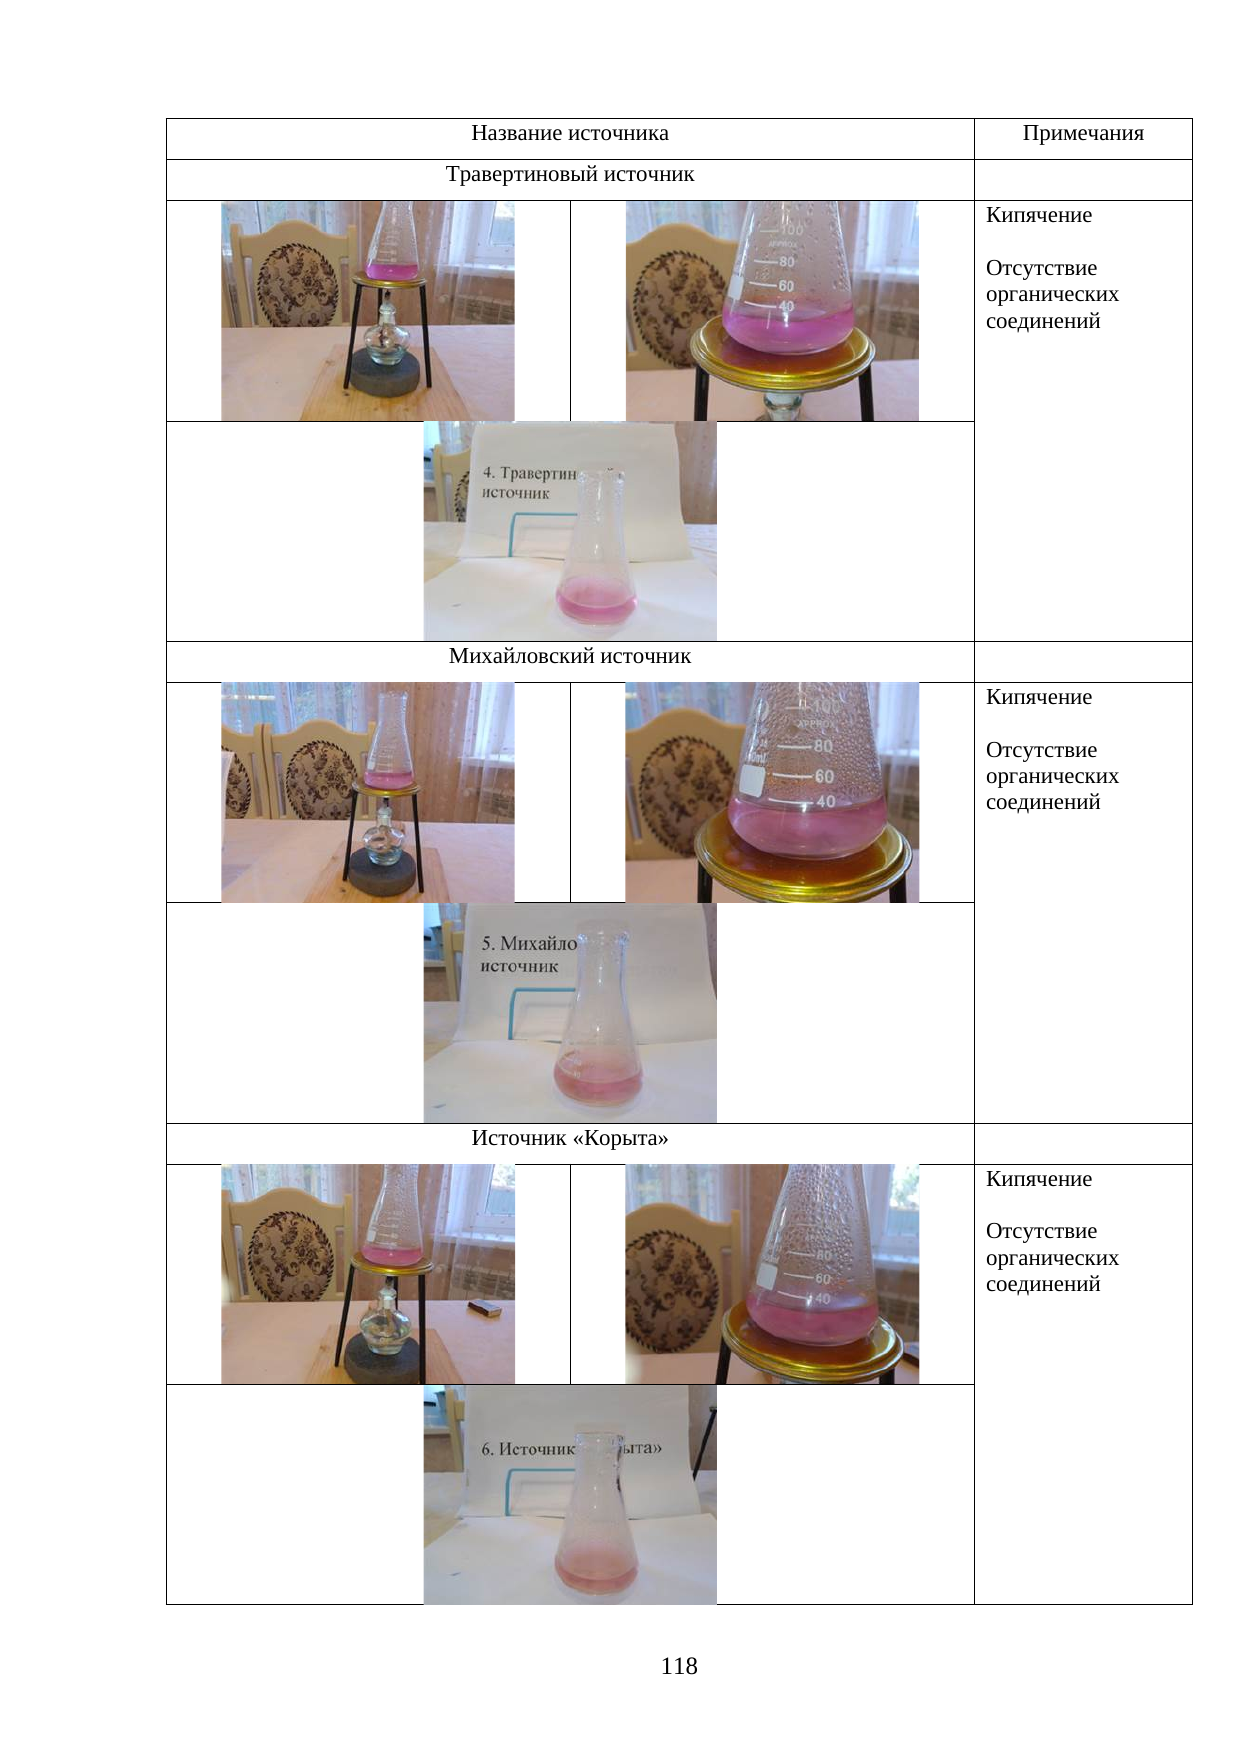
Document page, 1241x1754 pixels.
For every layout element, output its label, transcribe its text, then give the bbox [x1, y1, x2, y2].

table_cell [515, 1165, 570, 1384]
table_cell [975, 160, 1192, 200]
picture [221, 1164, 515, 1384]
table_cell [167, 1385, 423, 1604]
table_cell [919, 201, 974, 421]
picture [625, 1164, 920, 1384]
table_cell Кипячение Отсутствие органических соединений [975, 683, 1192, 1122]
table_header Примечания [975, 119, 1192, 159]
table_cell [167, 1165, 221, 1384]
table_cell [975, 201, 1192, 641]
table_cell [167, 201, 221, 421]
table_cell Травертиновый источник [167, 160, 974, 200]
picture [221, 682, 920, 1123]
table_cell Михайловский источник [167, 642, 974, 682]
picture [423, 1385, 717, 1605]
table_cell [167, 683, 221, 902]
table_cell [920, 683, 974, 902]
table_cell [975, 642, 1192, 682]
table_cell Источник «Корыта» [167, 1124, 974, 1163]
table_cell [571, 201, 625, 421]
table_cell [975, 1165, 1192, 1604]
table_cell [717, 1385, 974, 1604]
table_cell [717, 422, 974, 641]
table_cell [515, 201, 570, 421]
table_cell [571, 1165, 625, 1384]
table_header Название источника [167, 119, 974, 159]
table_cell [717, 903, 974, 1122]
table_cell [167, 422, 423, 641]
picture [221, 201, 919, 641]
table_cell [920, 1165, 974, 1384]
table_cell [975, 1124, 1192, 1163]
table_cell [167, 903, 423, 1122]
table_cell [571, 683, 625, 902]
table_cell [515, 683, 570, 902]
